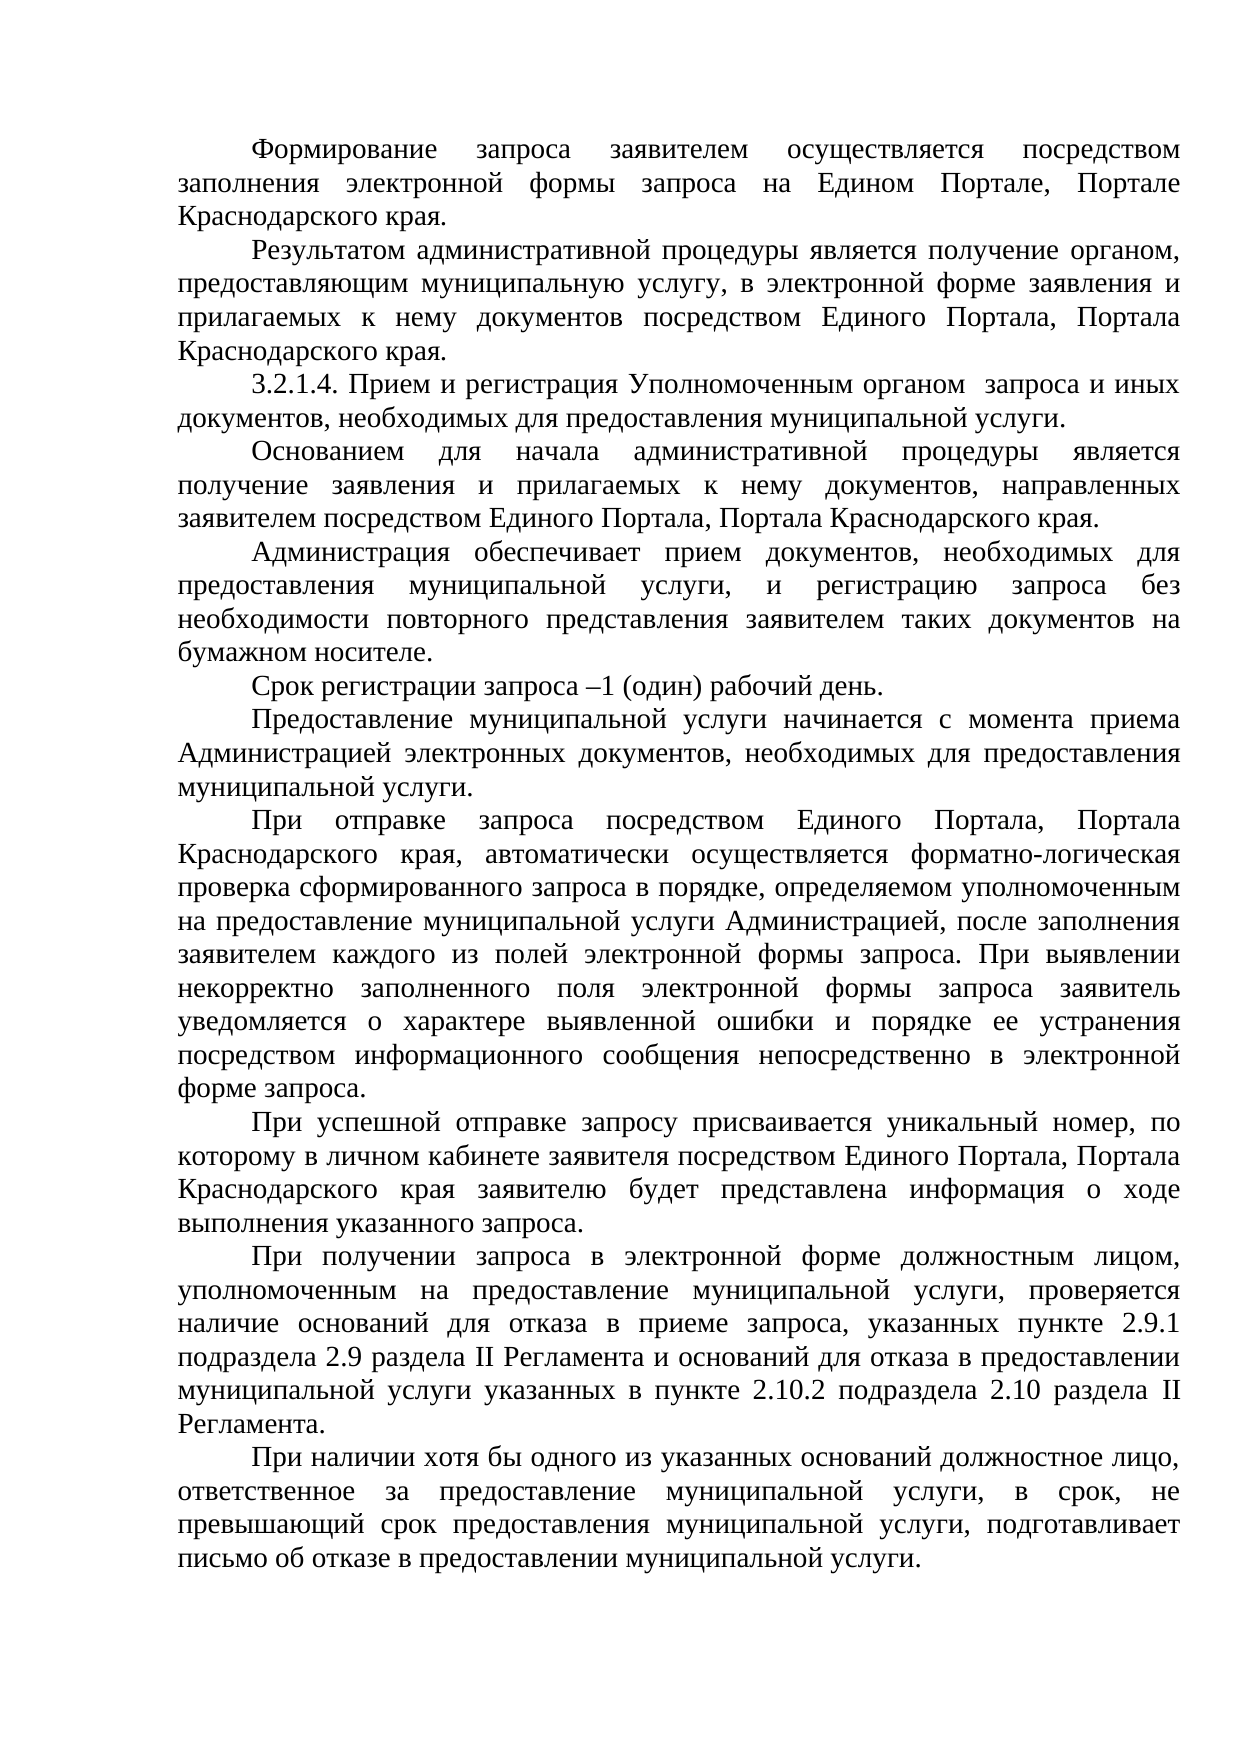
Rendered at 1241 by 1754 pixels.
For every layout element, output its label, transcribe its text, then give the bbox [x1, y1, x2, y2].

text Основанием для начала административной процедуры является получение заявления и прилагаемых к нему документов, направленных заявителем посредством Единого Портала, Портала Краснодарского края. [177, 433, 1181, 534]
text 3.2.1.4. Прием и регистрация Уполномоченным органом запроса и иных документов, необходимых для предоставления муниципальной услуги. [177, 366, 1181, 433]
text Администрация обеспечивает прием документов, необходимых для предоставления муниципальной услуги, и регистрацию запроса без необходимости повторного представления заявителем таких документов на бумажном носителе. [177, 534, 1181, 668]
text Срок регистрации запроса –1 (один) рабочий день. [177, 668, 1181, 702]
text Формирование запроса заявителем осуществляется посредством заполнения электронной формы запроса на Едином Портале, Портале Краснодарского края. [177, 131, 1181, 232]
text При отправке запроса посредством Единого Портала, Портала Краснодарского края, автоматически осуществляется форматно-логическая проверка сформированного запроса в порядке, определяемом уполномоченным на предоставление муниципальной услуги Администрацией, после заполнения заявителем каждого из полей электронной формы запроса. При выявлении некорректно заполненного поля электронной формы запроса заявитель уведомляется о характере выявленной ошибки и порядке ее устранения посредством информационного сообщения непосредственно в электронной форме запроса. [177, 802, 1181, 1104]
text При успешной отправке запросу присваивается уникальный номер, по которому в личном кабинете заявителя посредством Единого Портала, Портала Краснодарского края заявителю будет представлена информация о ходе выполнения указанного запроса. [177, 1104, 1181, 1238]
text При наличии хотя бы одного из указанных оснований должностное лицо, ответственное за предоставление муниципальной услуги, в срок, не превышающий срок предоставления муниципальной услуги, подготавливает письмо об отказе в предоставлении муниципальной услуги. [177, 1439, 1181, 1574]
text При получении запроса в электронной форме должностным лицом, уполномоченным на предоставление муниципальной услуги, проверяется наличие оснований для отказа в приеме запроса, указанных пункте 2.9.1 подраздела 2.9 раздела II Регламента и оснований для отказа в предоставлении муниципальной услуги указанных в пункте 2.10.2 подраздела 2.10 раздела II Регламента. [177, 1238, 1181, 1439]
text Результатом административной процедуры является получение органом, предоставляющим муниципальную услугу, в электронной форме заявления и прилагаемых к нему документов посредством Единого Портала, Портала Краснодарского края. [177, 232, 1181, 366]
text Предоставление муниципальной услуги начинается с момента приема Администрацией электронных документов, необходимых для предоставления муниципальной услуги. [177, 702, 1181, 802]
